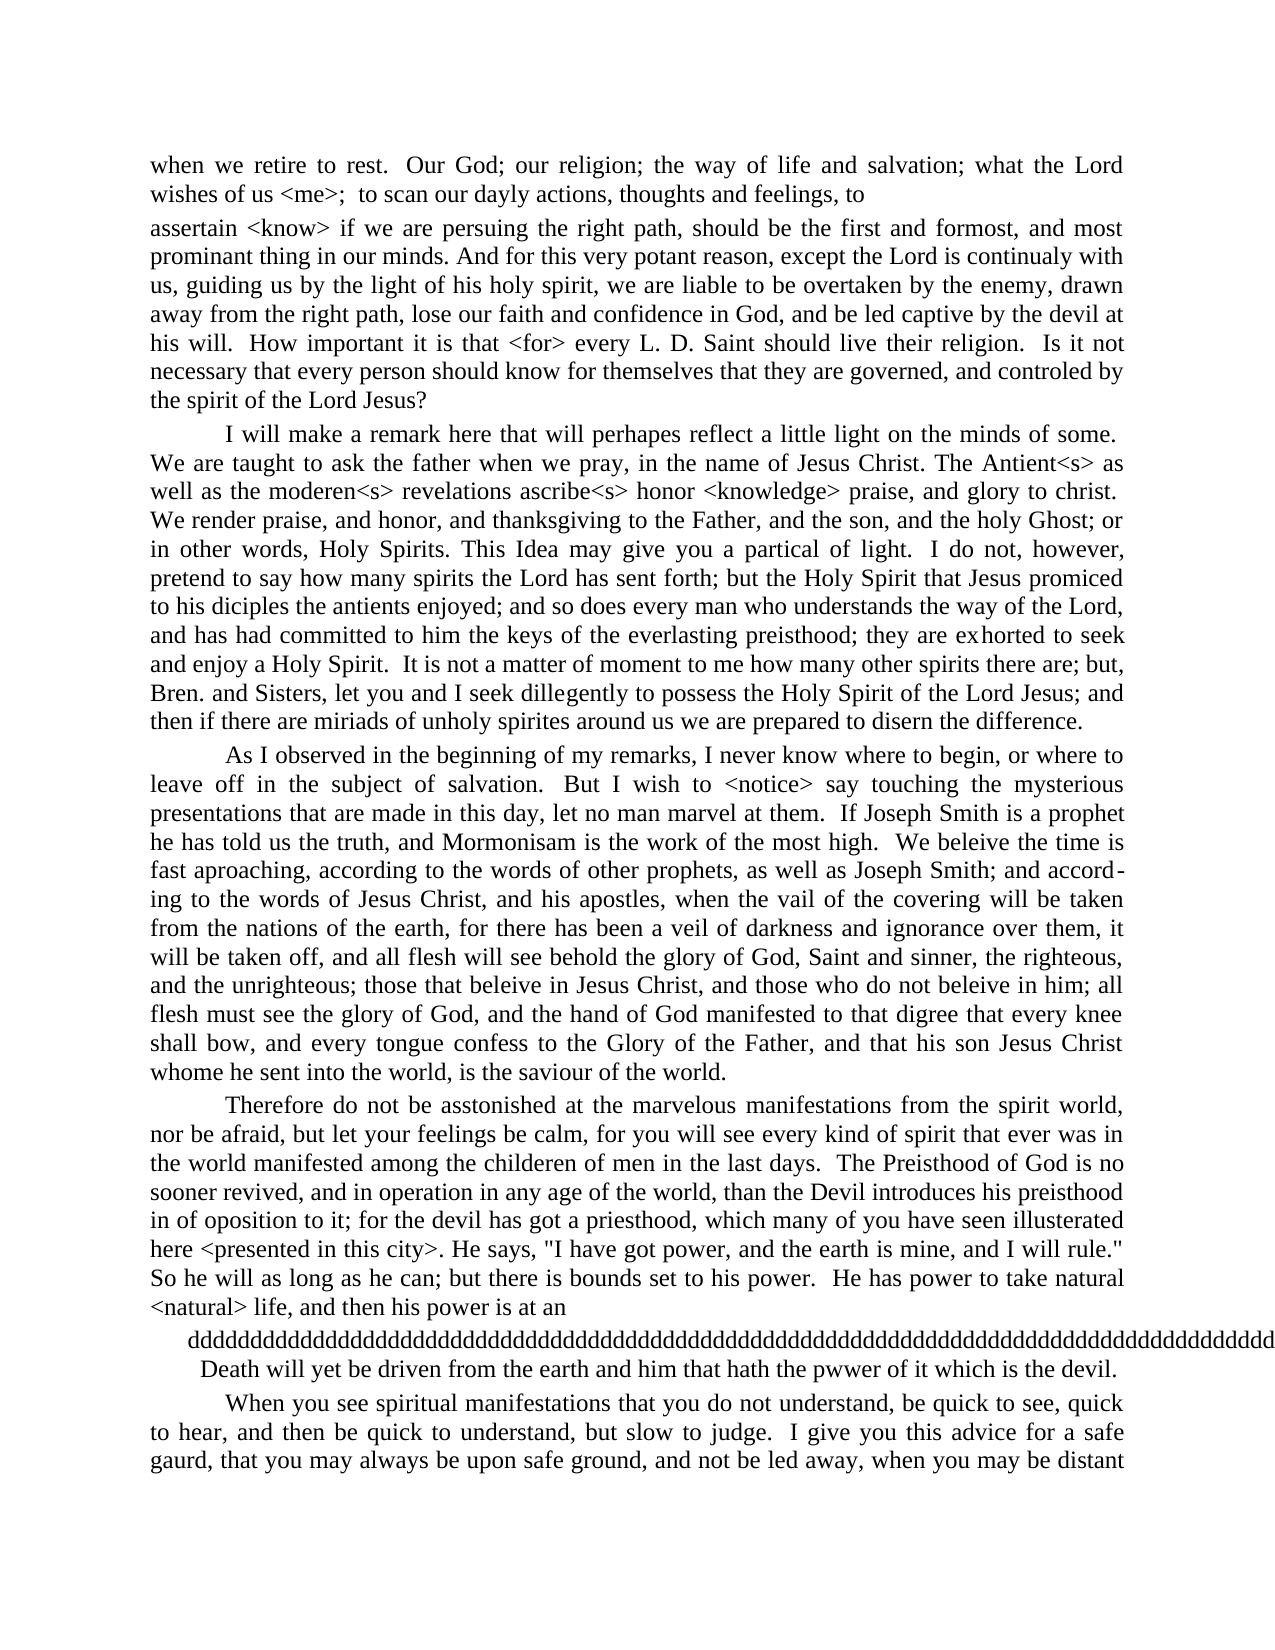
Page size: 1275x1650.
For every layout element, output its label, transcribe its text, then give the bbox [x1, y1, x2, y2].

text assertain <know> if we are persuing the right path, should be the first and formost, and most prominant thing in our minds. And for this very potant reason, except the Lord is continualy with us, guiding us by the light of his holy spirit, we are liable to be overtaken by the enemy, drawn away from the right path, lose our faith and confidence in God, and be led captive by the devil at his will. How important it is that <for> every L. D. Saint should live their religion. Is it not necessary that every person should know for themselves that they are governed, and controled by the spirit of the Lord Jesus? [150, 213, 1125, 414]
text As I observed in the beginning of my remarks, I never know where to begin, or where to leave off in the subject of salvation. But I wish to <notice> say touching the mysterious presentations that are made in this day, let no man marvel at them. If Joseph Smith is a prophet he has told us the truth, and Mormonisam is the work of the most high. We beleive the time is fast aproaching, according to the words of other prophets, as well as Joseph Smith; and according to the words of Jesus Christ, and his apostles, when the vail of the covering will be taken from the nations of the earth, for there has been a veil of darkness and ignorance over them, it will be taken off, and all flesh will see behold the glory of God, Saint and sinner, the righteous, and the unrighteous; those that beleive in Jesus Christ, and those who do not beleive in him; all flesh must see the glory of God, and the hand of God manifested to that digree that every knee shall bow, and every tongue confess to the Glory of the Father, and that his son Jesus Christ whome he sent into the world, is the saviour of the world. [150, 740, 1125, 1085]
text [150, 1388, 1125, 1474]
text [150, 150, 1125, 207]
text Therefore do not be asstonished at the marvelous manifestations from the spirit world, nor be afraid, but let your feelings be calm, for you will see every kind of spirit that ever was in the world manifested among the childeren of men in the last days. The Preisthood of God is no sooner revived, and in operation in any age of the world, than the Devil introduces his preisthood in of oposition to it; for the devil has got a priesthood, which many of you have seen illusterated here <presented in this city>. He says, "I have got power, and the earth is mine, and I will rule." So he will as long as he can; but there is bounds set to his power. He has power to take natural <natural> life, and then his power is at an [150, 1090, 1125, 1320]
list Death will yet be driven from the earth and him that hath the pwwer of it which is the devil. [187, 1326, 1125, 1383]
text I will make a remark here that will perhapes reflect a little light on the minds of some. We are taught to ask the father when we pray, in the name of Jesus Christ. The Antient<s> as well as the moderen<s> revelations ascribe<s> honor <knowledge> praise, and glory to christ. We render praise, and honor, and thanksgiving to the Father, and the son, and the holy Ghost; or in other words, Holy Spirits. This Idea may give you a partical of light. I do not, however, pretend to say how many spirits the Lord has sent forth; but the Holy Spirit that Jesus promiced to his diciples the antients enjoyed; and so does every man who understands the way of the Lord, and has had committed to him the keys of the everlasting preisthood; they are exhorted to seek and enjoy a Holy Spirit. It is not a matter of moment to me how many other spirits there are; but, Bren. and Sisters, let you and I seek dillegently to possess the Holy Spirit of the Lord Jesus; and then if there are miriads of unholy spirites around us we are prepared to disern the difference. [150, 419, 1125, 735]
